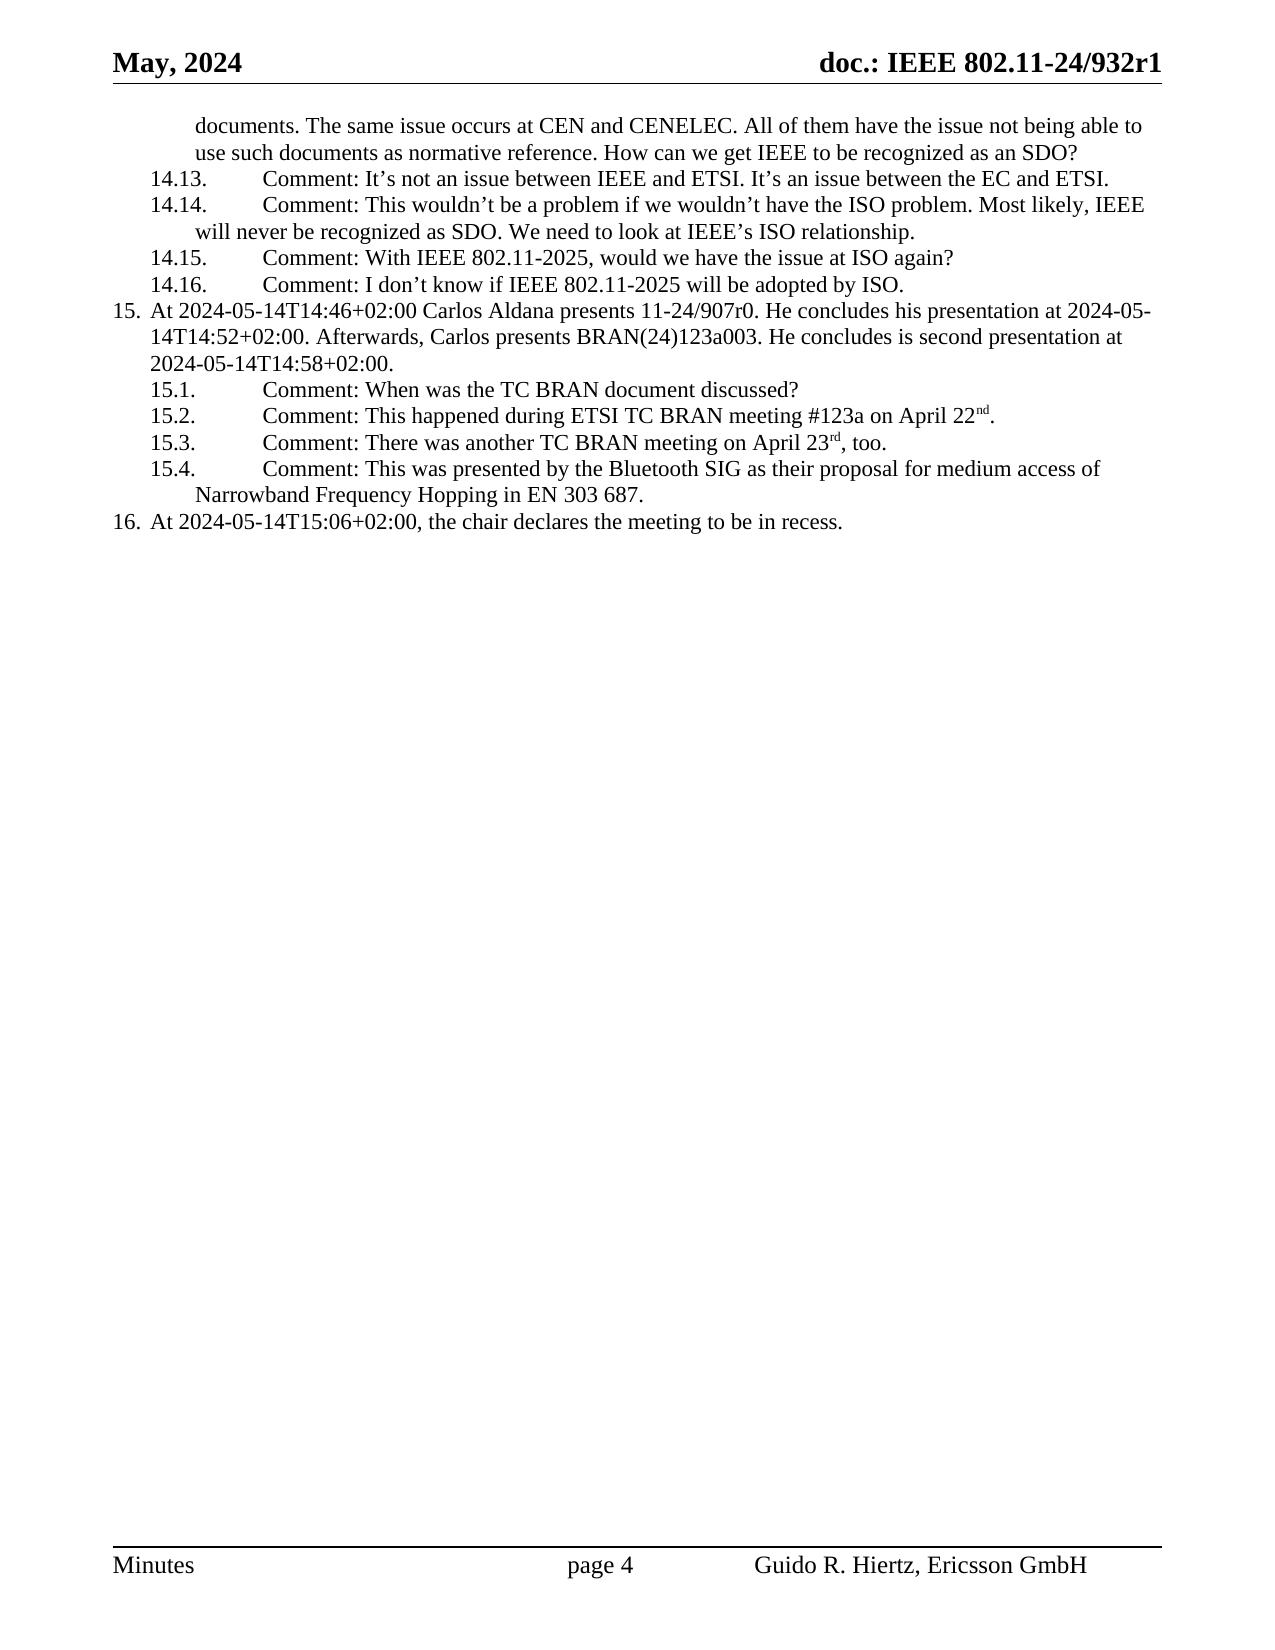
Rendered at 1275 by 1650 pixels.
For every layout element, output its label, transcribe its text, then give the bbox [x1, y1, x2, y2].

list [150, 112, 1162, 165]
list Comment: There was another TC BRAN meeting on April 23rd, too. [150, 429, 1162, 455]
list At 2024-05-14T14:46+02:00 Carlos Aldana presents 11-24/907r0. He concludes his presentation at 2024-05-14T14:52+02:00. Afterwards, Carlos presents BRAN(24)123a003. He concludes is second presentation at 2024-05-14T14:58+02:00. [112, 297, 1162, 376]
list Comment: With IEEE 802.11-2025, would we have the issue at ISO again? [150, 244, 1162, 271]
list Comment: This happened during ETSI TC BRAN meeting #123a on April 22nd. [150, 402, 1162, 429]
list Comment: When was the TC BRAN document discussed? [150, 376, 1162, 402]
list Comment: It’s not an issue between IEEE and ETSI. It’s an issue between the EC and ETSI. [150, 165, 1162, 192]
list Comment: This wouldn’t be a problem if we wouldn’t have the ISO problem. Most likely, IEEE will never be recognized as SDO. We need to look at IEEE’s ISO relationship. [150, 192, 1162, 244]
list At 2024-05-14T15:06+02:00, the chair declares the meeting to be in recess. [112, 508, 1162, 534]
list Comment: I don’t know if IEEE 802.11-2025 will be adopted by ISO. [150, 271, 1162, 297]
list Comment: This was presented by the Bluetooth SIG as their proposal for medium access of Narrowband Frequency Hopping in EN 303 687. [150, 455, 1162, 508]
